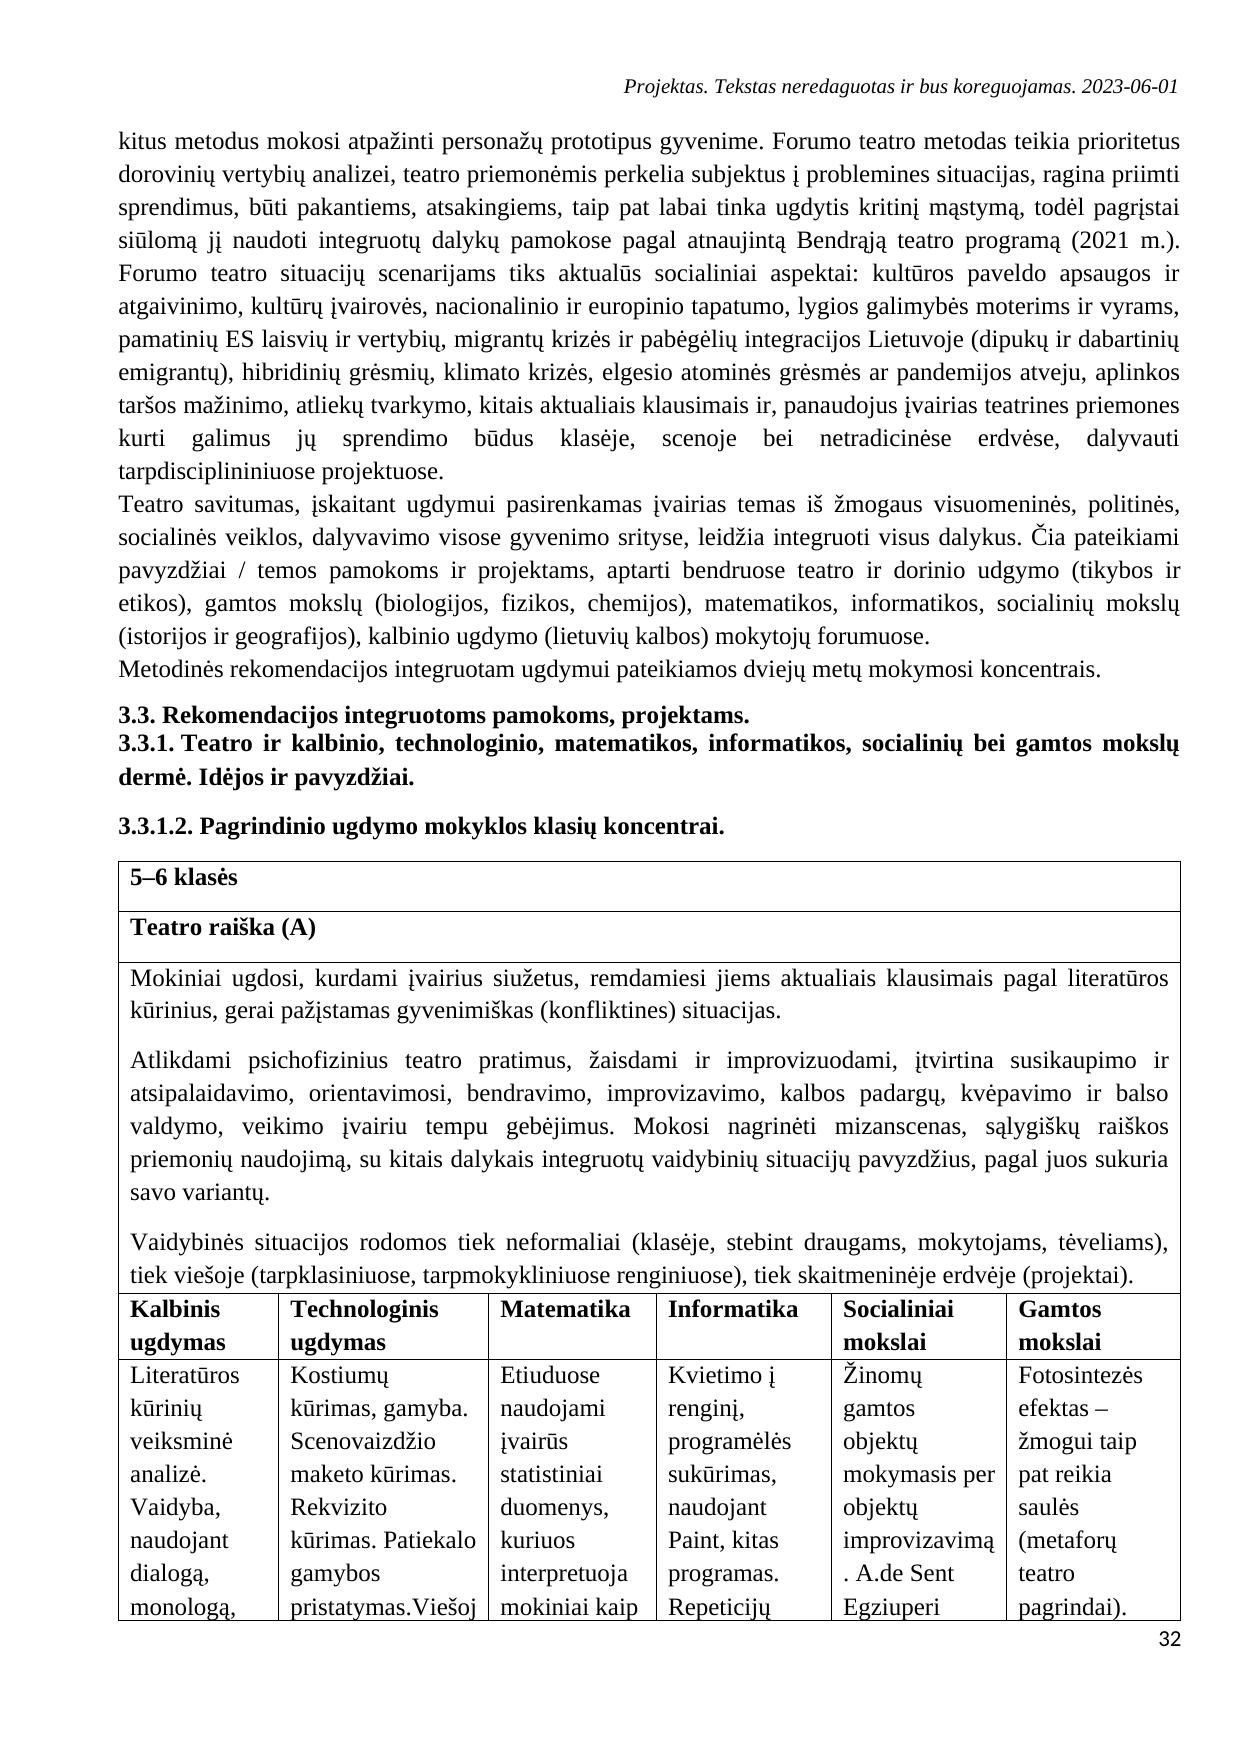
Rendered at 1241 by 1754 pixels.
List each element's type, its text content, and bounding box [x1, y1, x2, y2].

text Metodinės rekomendacijos integruotam ugdymui pateikiamos dviejų metų mokymosi koncentrais. [118, 654, 1181, 683]
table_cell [832, 1360, 1006, 1620]
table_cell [279, 1360, 488, 1620]
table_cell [1007, 1360, 1180, 1620]
table_header 5–6 klasės [119, 862, 1180, 911]
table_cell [119, 1360, 278, 1620]
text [118, 126, 1181, 485]
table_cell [657, 1360, 831, 1620]
table_cell Matematika [489, 1294, 656, 1359]
text 3.3.1.2. Pagrindinio ugdymo mokyklos klasių koncentrai. [118, 811, 1181, 840]
table_cell Gamtos mokslai [1007, 1294, 1180, 1359]
table_cell Teatro raiška (A) [119, 912, 1180, 962]
text 3.3.1. Teatro ir kalbinio, technologinio, matematikos, informatikos, socialinių bei gamtos mokslų dermė. Idėjos ir pavyzdžiai. [118, 728, 1181, 790]
text 3.3. Rekomendacijos integruotoms pamokoms, projektams. [118, 700, 1181, 728]
table_cell Socialiniai mokslai [832, 1294, 1006, 1359]
table_cell Informatika [657, 1294, 831, 1359]
table_cell Mokiniai ugdosi, kurdami įvairius siužetus, remdamiesi jiems aktualiais klausimais pagal literatūros kūrinius, gerai pažįstamas gyvenimiškas (konfliktines) situacijas. Atlikdami psichofizinius teatro pratimus, žaisdami ir improvizuodami, įtvirtina susikaupimo ir atsipalaidavimo, orientavimosi, bendravimo, improvizavimo, kalbos padargų, kvėpavimo ir balso valdymo, veikimo įvairiu tempu gebėjimus. Mokosi nagrinėti mizanscenas, sąlygiškų raiškos priemonių naudojimą, su kitais dalykais integruotų vaidybinių situacijų pavyzdžius, pagal juos sukuria savo variantų. Vaidybinės situacijos rodomos tiek neformaliai (klasėje, stebint draugams, mokytojams, tėveliams), tiek viešoje (tarpklasiniuose, tarpmokykliniuose renginiuose), tiek skaitmeninėje erdvėje (projektai). [119, 963, 1180, 1293]
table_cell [489, 1360, 656, 1620]
text Teatro savitumas, įskaitant ugdymui pasirenkamas įvairias temas iš žmogaus visuomeninės, politinės, socialinės veiklos, dalyvavimo visose gyvenimo srityse, leidžia integruoti visus dalykus. Čia pateikiami pavyzdžiai / temos pamokoms ir projektams, aptarti bendruose teatro ir dorinio udgymo (tikybos ir etikos), gamtos mokslų (biologijos, fizikos, chemijos), matematikos, informatikos, socialinių mokslų (istorijos ir geografijos), kalbinio ugdymo (lietuvių kalbos) mokytojų forumuose. [118, 489, 1181, 650]
table_cell Technologinis ugdymas [279, 1294, 488, 1359]
table_cell Kalbinis ugdymas [119, 1294, 278, 1359]
